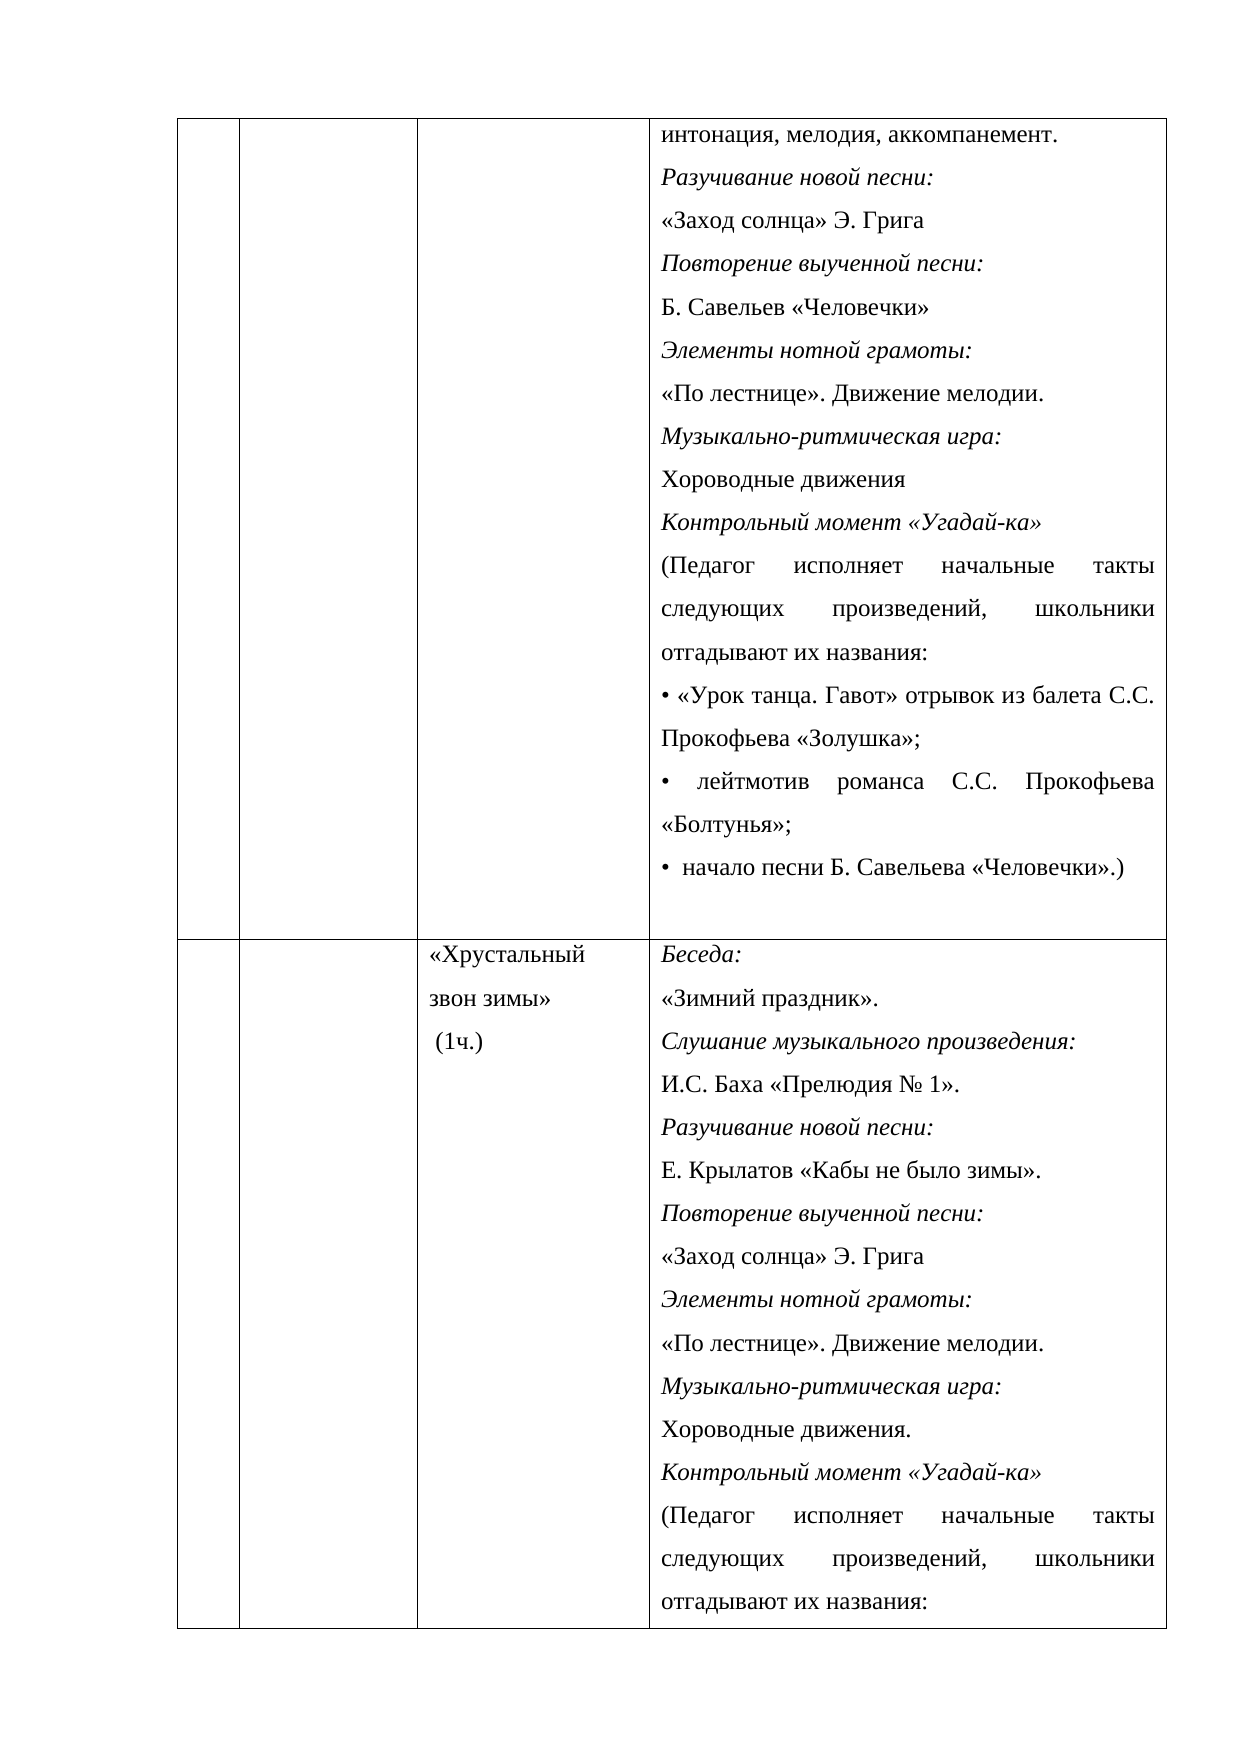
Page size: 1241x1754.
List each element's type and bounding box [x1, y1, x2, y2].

table_cell [178, 119, 239, 938]
table_cell [418, 119, 649, 938]
table_cell [650, 119, 1166, 938]
table_cell [178, 940, 239, 1628]
table_cell [650, 940, 1166, 1628]
table_cell [240, 940, 417, 1628]
table_cell [418, 940, 649, 1628]
table_cell [240, 119, 417, 938]
